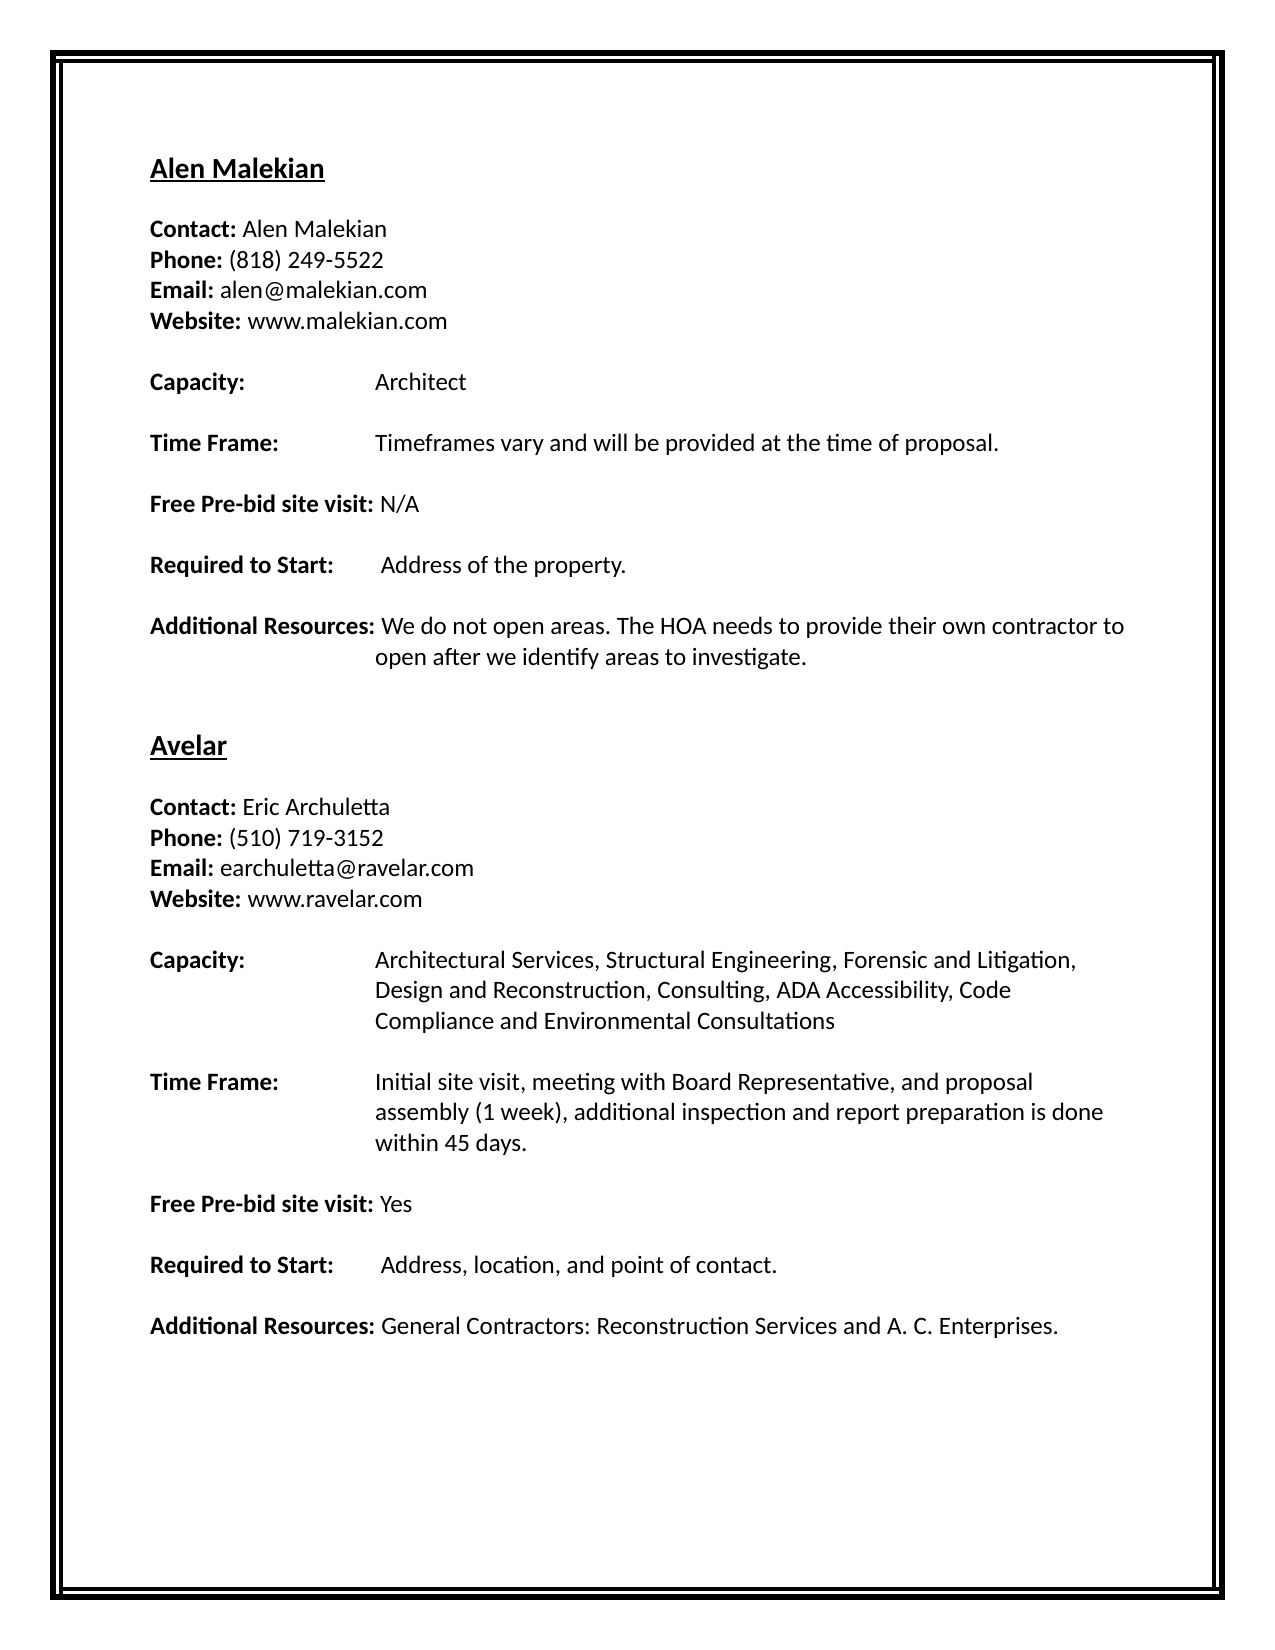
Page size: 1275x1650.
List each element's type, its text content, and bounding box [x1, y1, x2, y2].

text Time Frame: Initial site visit, meeting with Board Representative, and proposal assembly (1 week), additional inspection and report preparation is done within 45 days. [150, 1066, 1125, 1157]
text Required to Start: Address, location, and point of contact. [150, 1249, 1125, 1279]
text Contact: Eric Archuletta [150, 791, 1125, 822]
text Capacity: Architectural Services, Structural Engineering, Forensic and Litigation, Design and Reconstruction, Consulting, ADA Accessibility, Code Compliance and Environmental Consultations [150, 944, 1125, 1035]
text Free Pre-bid site visit: N/A [150, 488, 1125, 519]
text Email: alen@malekian.com [150, 275, 1125, 305]
text Email: earchuletta@ravelar.com [150, 852, 1125, 883]
text Website: www.ravelar.com [150, 883, 1125, 913]
text Alen Malekian [150, 150, 1125, 186]
text Phone: (818) 249-5522 [150, 244, 1125, 275]
text Contact: Alen Malekian [150, 214, 1125, 244]
text Additional Resources: General Contractors: Reconstruction Services and A. C. Enterprises. [150, 1310, 1125, 1341]
text Additional Resources: We do not open areas. The HOA needs to provide their own contractor to open after we identify areas to investigate. [150, 610, 1125, 671]
text Free Pre-bid site visit: Yes [150, 1188, 1125, 1218]
text Time Frame: Timeframes vary and will be provided at the time of proposal. [150, 427, 1125, 458]
text Phone: (510) 719-3152 [150, 822, 1125, 852]
text Avelar [150, 727, 1125, 763]
text Required to Start: Address of the property. [150, 549, 1125, 580]
text Capacity: Architect [150, 366, 1125, 397]
text Website: www.malekian.com [150, 305, 1125, 336]
